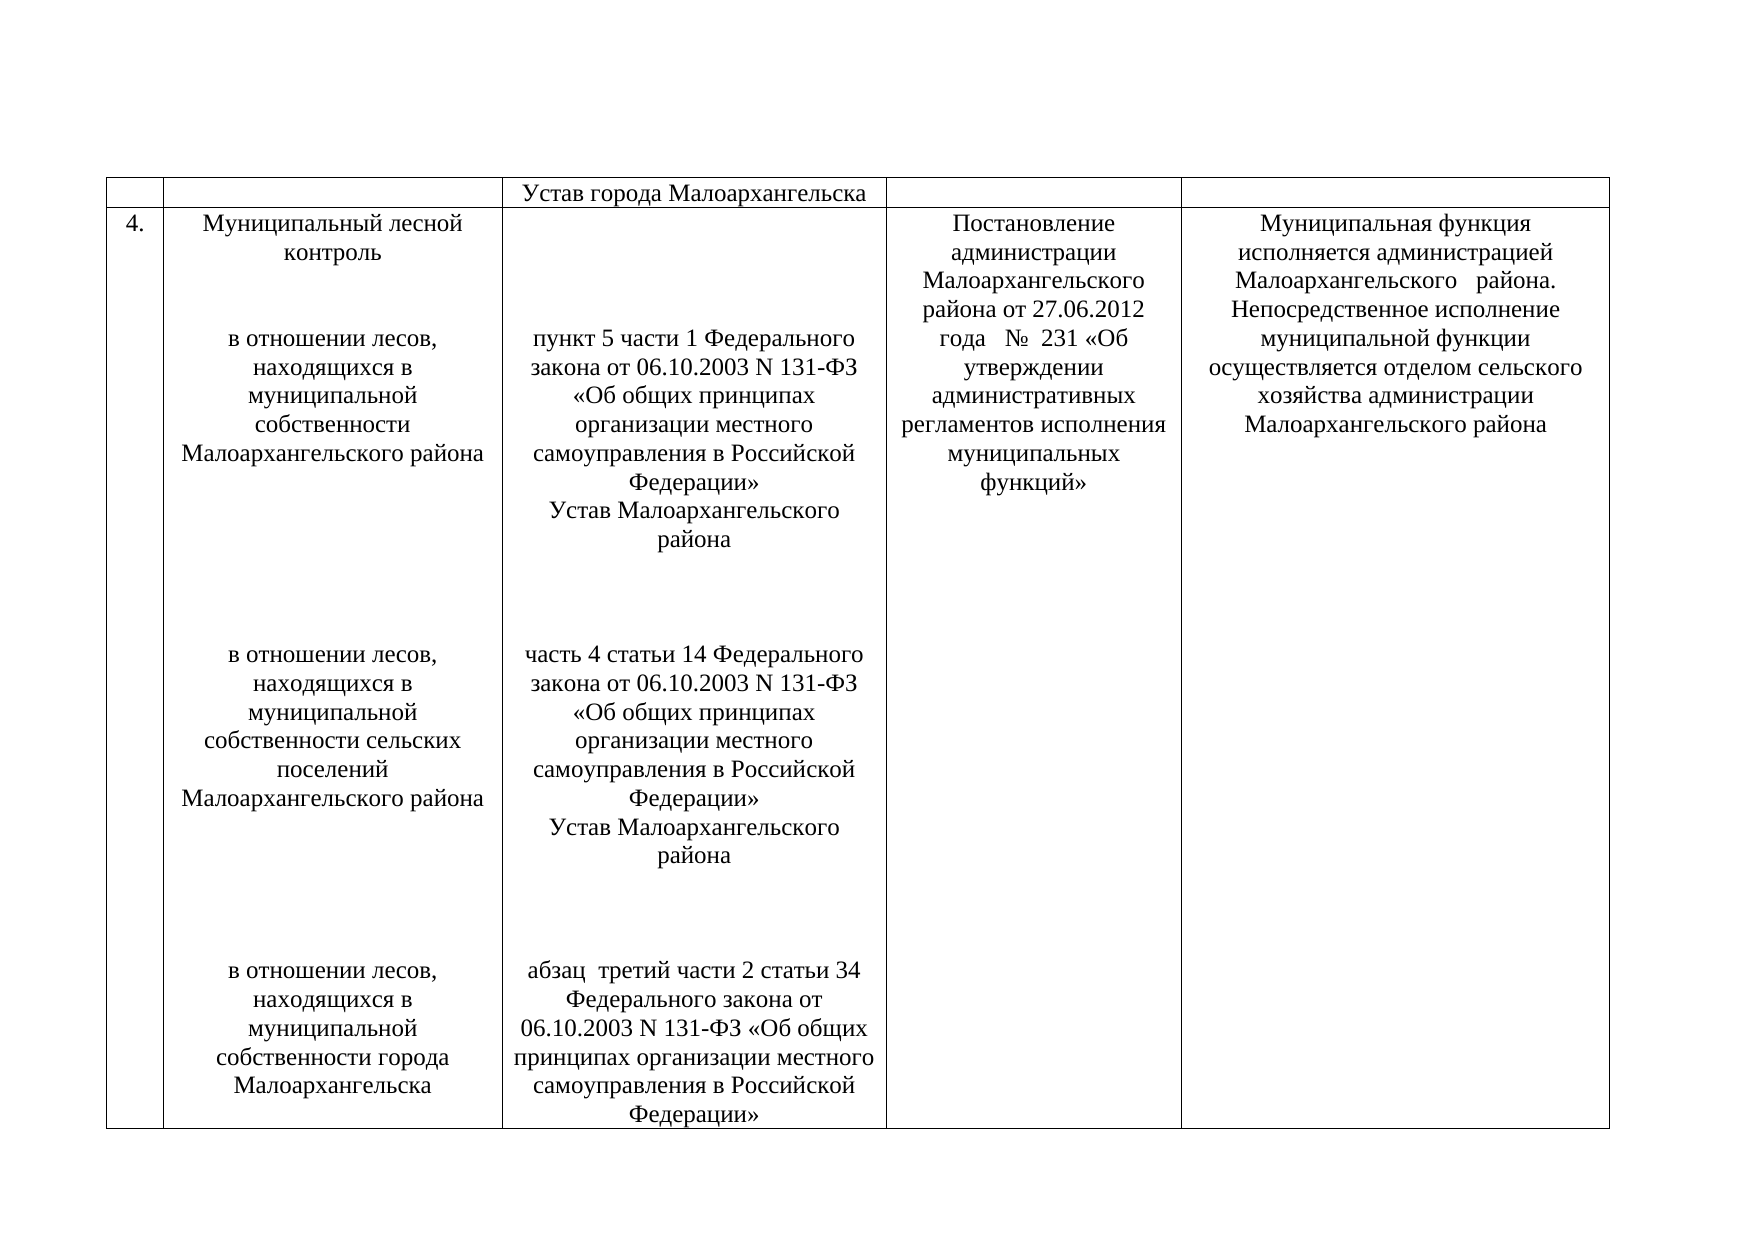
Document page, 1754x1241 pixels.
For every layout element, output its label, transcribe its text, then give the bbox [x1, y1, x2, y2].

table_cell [887, 178, 1181, 207]
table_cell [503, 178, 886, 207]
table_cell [164, 208, 502, 1128]
table_cell 4. [107, 208, 163, 1128]
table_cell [887, 208, 1181, 1128]
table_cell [503, 208, 886, 1128]
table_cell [164, 178, 502, 207]
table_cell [1182, 178, 1609, 207]
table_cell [1182, 208, 1609, 1128]
table_cell 3. [107, 178, 163, 207]
